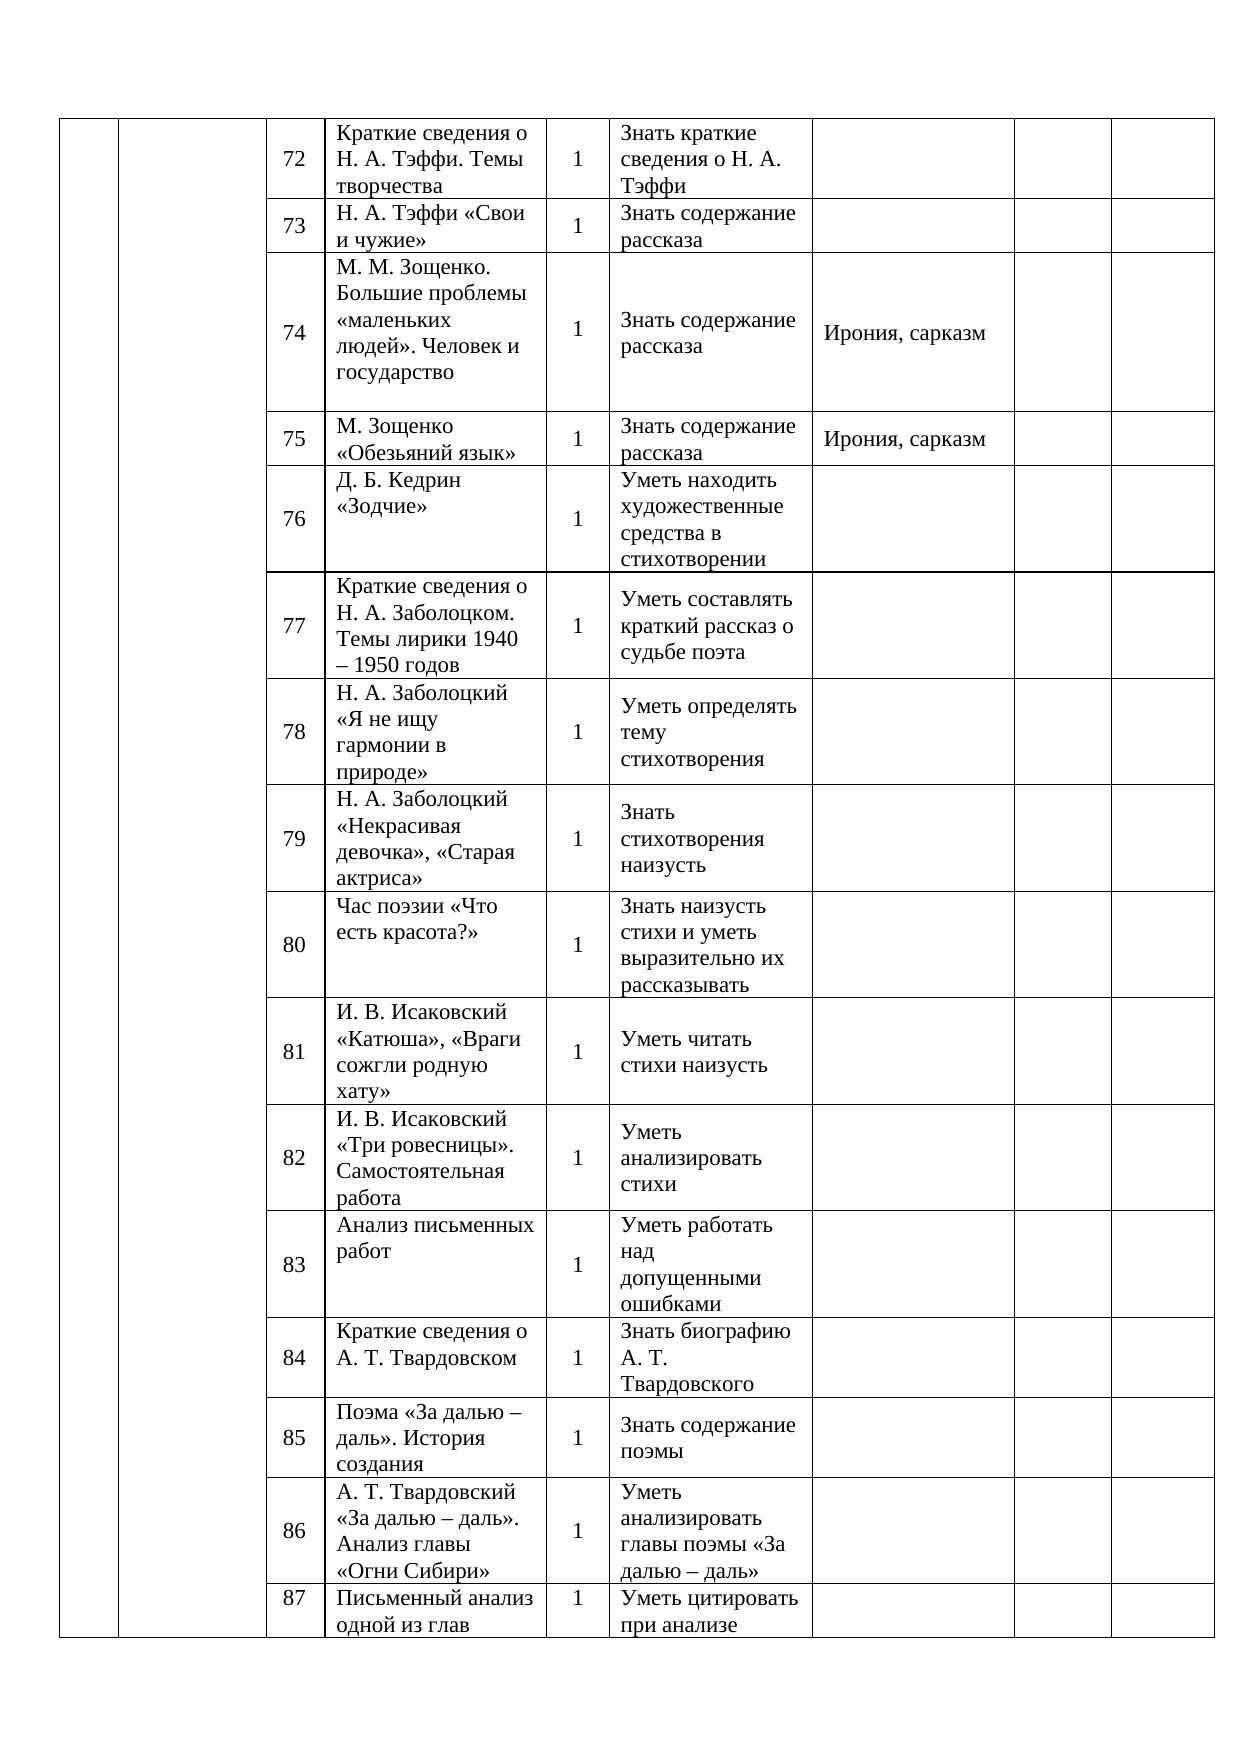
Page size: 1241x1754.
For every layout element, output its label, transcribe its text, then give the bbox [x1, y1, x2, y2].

table_cell [1112, 1398, 1214, 1477]
table_cell 1 [547, 412, 609, 465]
table_cell [1112, 466, 1214, 571]
table_cell [1112, 785, 1214, 891]
table_cell [267, 119, 324, 198]
table_cell А. Т. Твардовский «За далью – даль». Анализ главы «Огни Сибири» [326, 1478, 546, 1583]
table_cell [813, 679, 1014, 784]
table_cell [610, 1584, 812, 1637]
table_cell Уметь определять тему стихотворения [610, 679, 812, 784]
table_cell [1112, 1318, 1214, 1397]
table_cell 1 [547, 1584, 609, 1637]
table_cell Краткие сведения о Н. А. Заболоцком. Темы лирики 1940 – 1950 годов [326, 573, 546, 678]
table_cell Н. А. Заболоцкий «Некрасивая девочка», «Старая актриса» [326, 785, 546, 891]
table_cell [1015, 785, 1111, 891]
table_cell [1112, 412, 1214, 465]
table_cell [1015, 466, 1111, 571]
table_cell Знать биографию А. Т. Твардовского [610, 1318, 812, 1397]
table_cell Н. А. Тэффи «Свои и чужие» [326, 199, 546, 252]
table_cell [1015, 998, 1111, 1104]
table_cell 1 [547, 466, 609, 571]
table_cell [813, 1318, 1014, 1397]
table_cell [813, 1211, 1014, 1317]
table_cell [267, 1105, 324, 1210]
table_cell [1015, 1211, 1111, 1317]
table_cell [267, 892, 324, 997]
table_cell [1015, 1398, 1111, 1477]
table_cell [1015, 199, 1111, 252]
table_cell 1 [547, 1211, 609, 1317]
table_cell [813, 119, 1014, 198]
table_cell 1 [547, 1318, 609, 1397]
table_cell Уметь анализировать стихи [610, 1105, 812, 1210]
table_cell [1112, 253, 1214, 411]
table_cell [267, 1318, 324, 1397]
table_cell Уметь анализировать главы поэмы «За далью – даль» [610, 1478, 812, 1583]
table_cell Краткие сведения о А. Т. Твардовском [326, 1318, 546, 1397]
table_cell 1 [547, 1398, 609, 1477]
table_cell 1 [547, 998, 609, 1104]
table_cell [1112, 1105, 1214, 1210]
table_cell Знать содержание рассказа [610, 253, 812, 411]
table_cell Краткие сведения о Н. А. Тэффи. Темы творчества [326, 119, 546, 198]
table_cell [813, 573, 1014, 678]
table_cell [267, 1478, 324, 1583]
table_cell 1 [547, 253, 609, 411]
table_cell [1015, 1584, 1111, 1637]
table_cell [1015, 1478, 1111, 1583]
table_cell [813, 1478, 1014, 1583]
table_cell [1112, 892, 1214, 997]
table_cell [1112, 998, 1214, 1104]
table_cell И. В. Исаковский «Три ровесницы». Самостоятельная работа [326, 1105, 546, 1210]
table_cell [1015, 679, 1111, 784]
table_cell [267, 679, 324, 784]
table_cell [813, 892, 1014, 997]
table_cell Ирония, сарказм [813, 253, 1014, 411]
table_cell [1112, 199, 1214, 252]
table_cell 1 [547, 1478, 609, 1583]
table_cell [1112, 1211, 1214, 1317]
table_cell Ирония, сарказм [813, 412, 1014, 465]
table_cell [267, 573, 324, 678]
table_cell Знать содержание рассказа [610, 199, 812, 252]
table_cell [813, 199, 1014, 252]
table_cell [813, 1105, 1014, 1210]
table_cell 1 [547, 199, 609, 252]
table_cell Час поэзии «Что есть красота?» [326, 892, 546, 997]
table_cell [267, 1211, 324, 1317]
table_cell [813, 1584, 1014, 1637]
table_cell [267, 199, 324, 252]
table_cell [1015, 892, 1111, 997]
table_cell Знать содержание поэмы [610, 1398, 812, 1477]
table_cell [267, 998, 324, 1104]
table_cell [267, 1398, 324, 1477]
table_cell [1015, 119, 1111, 198]
table_cell М. Зощенко «Обезьяний язык» [326, 412, 546, 465]
table_cell Анализ письменных работ [326, 1211, 546, 1317]
table_cell [1112, 1584, 1214, 1637]
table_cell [326, 1584, 546, 1637]
table_cell [267, 1584, 324, 1637]
table_cell [813, 1398, 1014, 1477]
table_cell [813, 466, 1014, 571]
table_cell 1 [547, 785, 609, 891]
table_cell 1 [547, 892, 609, 997]
table_cell [1015, 573, 1111, 678]
table_cell Знать стихотворения наизусть [610, 785, 812, 891]
table_cell Д. Б. Кедрин «Зодчие» [326, 466, 546, 571]
table_cell [1112, 119, 1214, 198]
table_cell [1112, 573, 1214, 678]
table_cell [813, 785, 1014, 891]
table_cell Н. А. Заболоцкий «Я не ищу гармонии в природе» [326, 679, 546, 784]
table_cell 1 [547, 119, 609, 198]
table_cell Знать наизусть стихи и уметь выразительно их рассказывать [610, 892, 812, 997]
table_cell Уметь работать над допущенными ошибками [610, 1211, 812, 1317]
table_cell 1 [547, 573, 609, 678]
table_cell [1015, 412, 1111, 465]
table_cell Уметь читать стихи наизусть [610, 998, 812, 1104]
table_cell [1112, 1478, 1214, 1583]
table_cell Знать краткие сведения о Н. А. Тэффи [610, 119, 812, 198]
table_cell [267, 253, 324, 411]
table_cell [267, 466, 324, 571]
table_cell [267, 412, 324, 465]
table_cell Знать содержание рассказа [610, 412, 812, 465]
table_cell 1 [547, 679, 609, 784]
table_cell И. В. Исаковский «Катюша», «Враги сожгли родную хату» [326, 998, 546, 1104]
table_cell [1112, 679, 1214, 784]
table_cell [1015, 1105, 1111, 1210]
table_cell М. М. Зощенко. Большие проблемы «маленьких людей». Человек и государство [326, 253, 546, 411]
table_cell Уметь составлять краткий рассказ о судьбе поэта [610, 573, 812, 678]
table_cell [267, 785, 324, 891]
table_cell Уметь находить художественные средства в стихотворении [610, 466, 812, 571]
table_cell [1015, 253, 1111, 411]
table_cell [1015, 1318, 1111, 1397]
table_cell Поэма «За далью – даль». История создания [326, 1398, 546, 1477]
table_cell 1 [547, 1105, 609, 1210]
table_cell [813, 998, 1014, 1104]
